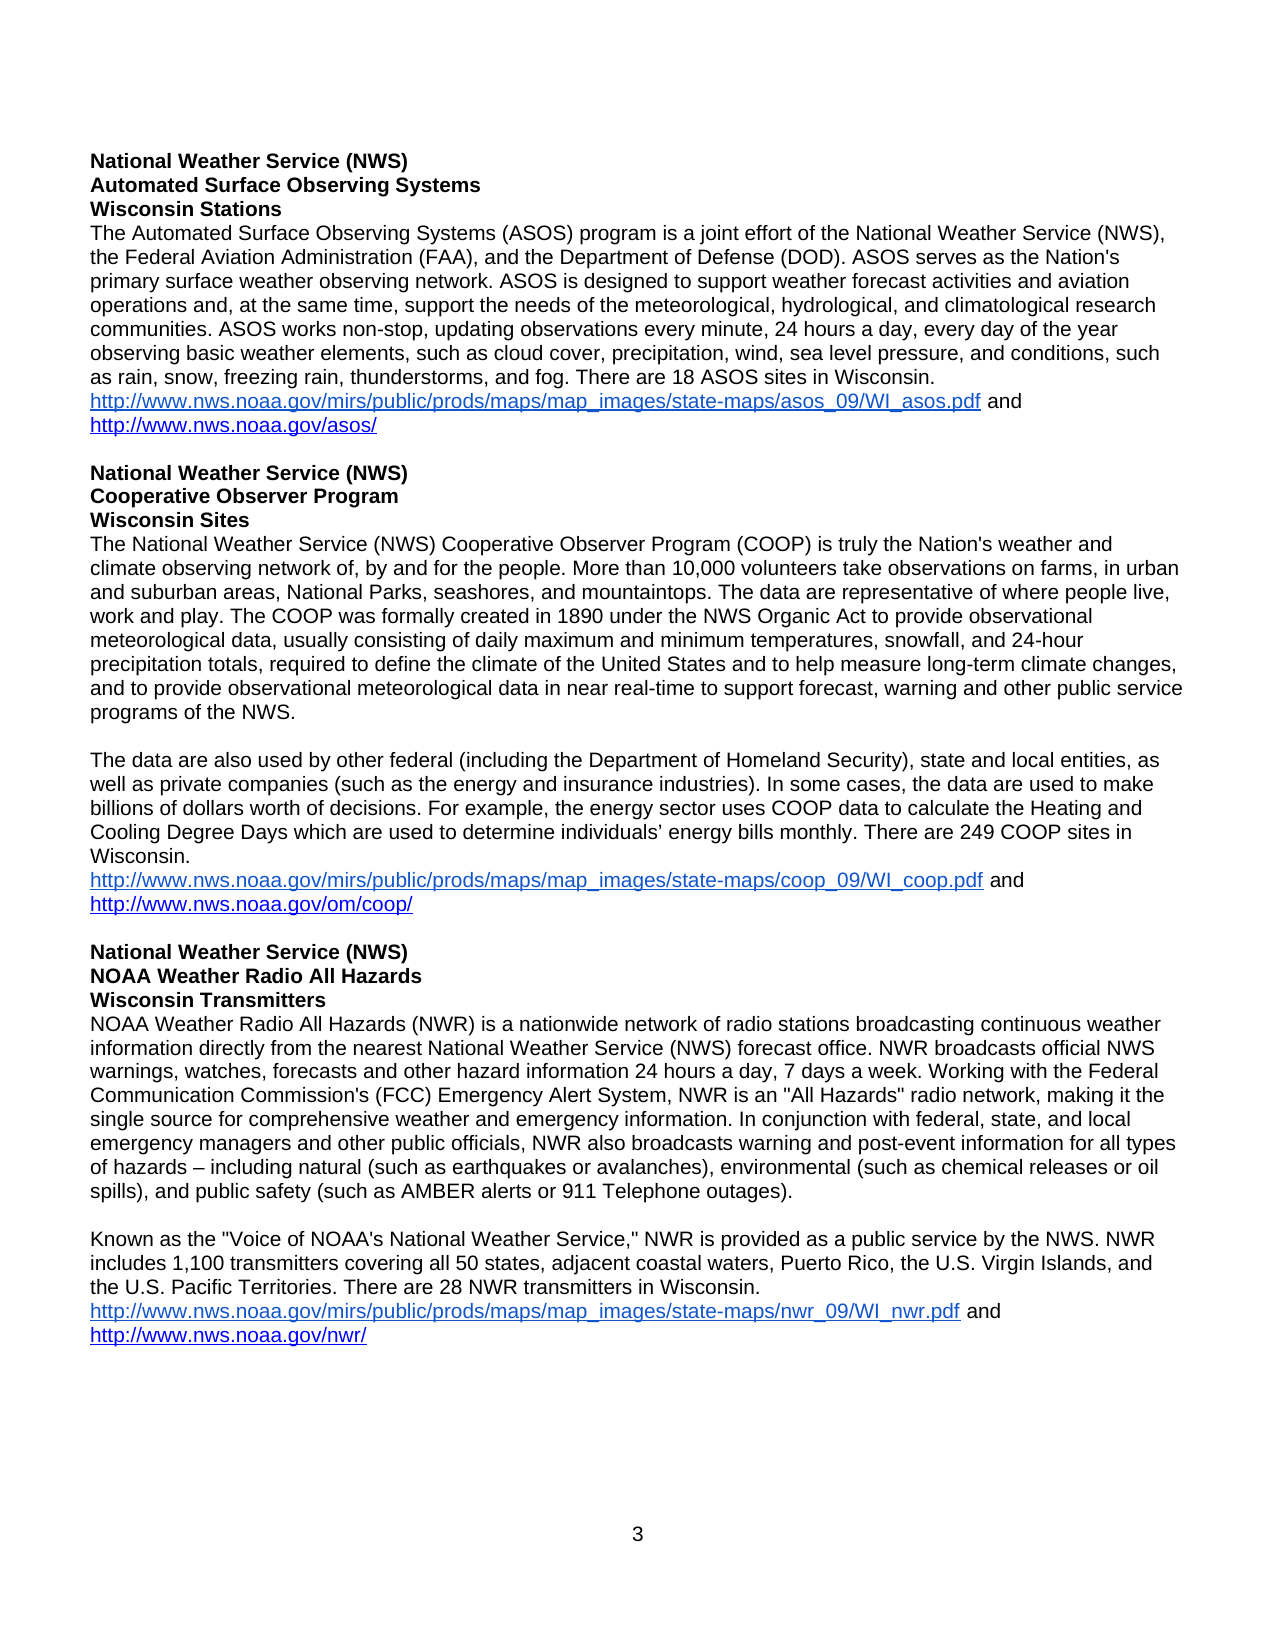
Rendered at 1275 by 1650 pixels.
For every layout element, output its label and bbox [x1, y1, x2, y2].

table_cell [75, 104, 1200, 1510]
